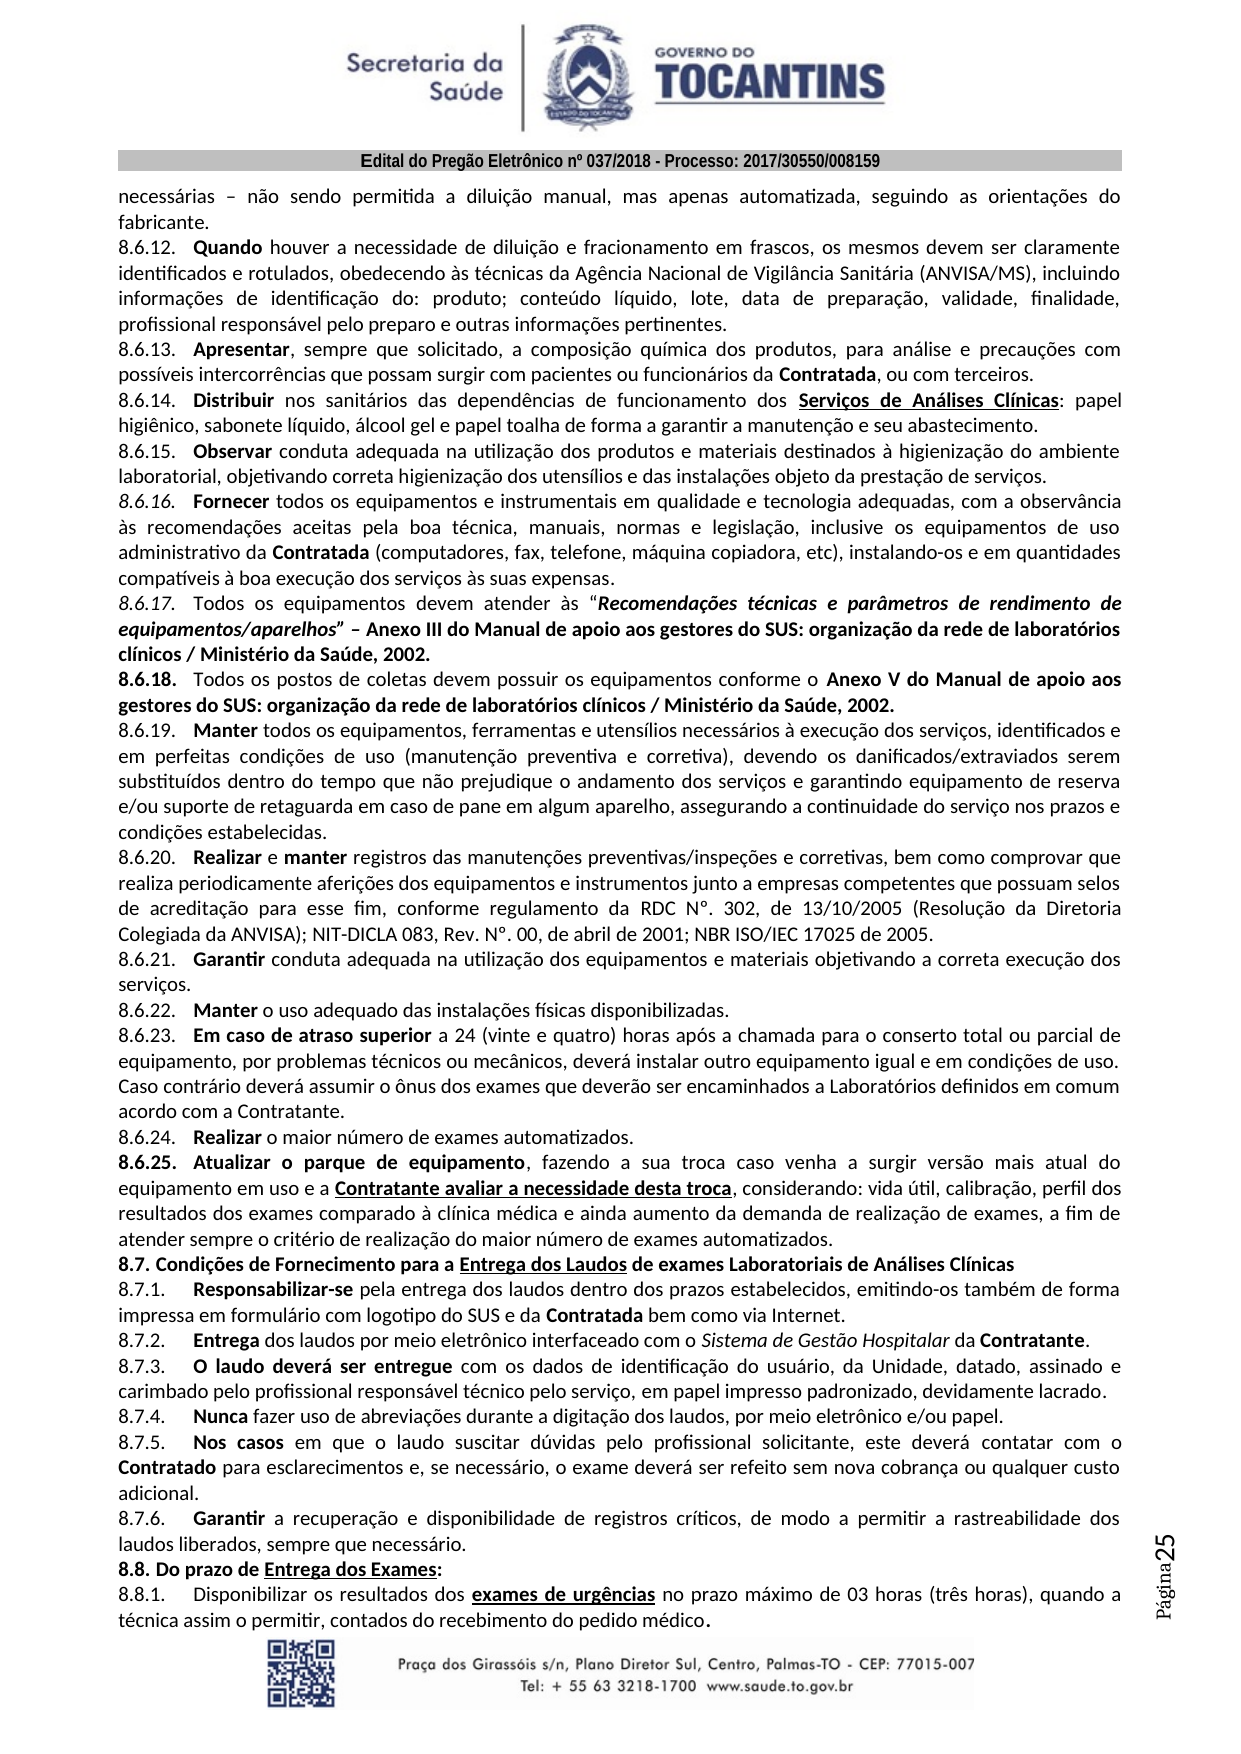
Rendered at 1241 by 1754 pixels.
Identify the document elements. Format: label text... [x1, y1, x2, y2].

list Disponibilizar os resultados dos exames de urgências no prazo máximo de 03 horas (três horas), quando a técnica assim o permitir, contados do recebimento do pedido médico. [118, 1582, 1122, 1632]
list Manter o uso adequado das instalações físicas disponibilizadas. [118, 997, 1122, 1022]
list Nos casos em que o laudo suscitar dúvidas pelo profissional solicitante, este deverá contatar com o Contratado para esclarecimentos e, se necessário, o exame deverá ser refeito sem nova cobrança ou qualquer custo adicional. [118, 1429, 1122, 1505]
list Condições de Fornecimento para a Entrega dos Laudos de exames Laboratoriais de Análises Clínicas [118, 1251, 1122, 1277]
list Fornecer todos os equipamentos e instrumentais em qualidade e tecnologia adequadas, com a observância às recomendações aceitas pela boa técnica, manuais, normas e legislação, inclusive os equipamentos de uso administrativo da Contratada (computadores, fax, telefone, máquina copiadora, etc), instalando-os e em quantidades compatíveis à boa execução dos serviços às suas expensas. [118, 489, 1122, 590]
list Apresentar, sempre que solicitado, a composição química dos produtos, para análise e precauções com possíveis intercorrências que possam surgir com pacientes ou funcionários da Contratada, ou com terceiros. [118, 336, 1122, 387]
list Garantir a recuperação e disponibilidade de registros críticos, de modo a permitir a rastreabilidade dos laudos liberados, sempre que necessário. [118, 1505, 1122, 1556]
list Observar conduta adequada na utilização dos produtos e materiais destinados à higienização do ambiente laboratorial, objetivando correta higienização dos utensílios e das instalações objeto da prestação de serviços. [118, 438, 1122, 489]
list Garantir conduta adequada na utilização dos equipamentos e materiais objetivando a correta execução dos serviços. [118, 946, 1122, 997]
list Todos os postos de coletas devem possuir os equipamentos conforme o Anexo V do Manual de apoio aos gestores do SUS: organização da rede de laboratórios clínicos / Ministério da Saúde, 2002. [118, 667, 1122, 717]
picture [265, 1637, 975, 1710]
list Do prazo de Entrega dos Exames: [118, 1556, 1122, 1582]
list Em caso de atraso superior a 24 (vinte e quatro) horas após a chamada para o conserto total ou parcial de equipamento, por problemas técnicos ou mecânicos, deverá instalar outro equipamento igual e em condições de uso. Caso contrário deverá assumir o ônus dos exames que deverão ser encaminhados a Laboratórios definidos em comum acordo com a Contratante. [118, 1022, 1122, 1124]
list Realizar e manter registros das manutenções preventivas/inspeções e corretivas, bem como comprovar que realiza periodicamente aferições dos equipamentos e instrumentos junto a empresas competentes que possuam selos de acreditação para esse fim, conforme regulamento da RDC Nº. 302, de 13/10/2005 (Resolução da Diretoria Colegiada da ANVISA); NIT-DICLA 083, Rev. Nº. 00, de abril de 2001; NBR ISO/IEC 17025 de 2005. [118, 844, 1122, 946]
list Responsabilizar-se pela entrega dos laudos dentro dos prazos estabelecidos, emitindo-os também de forma impressa em formulário com logotipo do SUS e da Contratada bem como via Internet. [118, 1277, 1122, 1327]
list Nunca fazer uso de abreviações durante a digitação dos laudos, por meio eletrônico e/ou papel. [118, 1404, 1122, 1429]
list Atualizar o parque de equipamento, fazendo a sua troca caso venha a surgir versão mais atual do equipamento em uso e a Contratante avaliar a necessidade desta troca, considerando: vida útil, calibração, perfil dos resultados dos exames comparado à clínica médica e ainda aumento da demanda de realização de exames, a fim de atender sempre o critério de realização do maior número de exames automatizados. [118, 1149, 1122, 1251]
list Quando houver a necessidade de diluição e fracionamento em frascos, os mesmos devem ser claramente identificados e rotulados, obedecendo às técnicas da Agência Nacional de Vigilância Sanitária (ANVISA/MS), incluindo informações de identificação do: produto; conteúdo líquido, lote, data de preparação, validade, finalidade, profissional responsável pelo preparo e outras informações pertinentes. [118, 234, 1122, 336]
list Distribuir nos sanitários das dependências de funcionamento dos Serviços de Análises Clínicas: papel higiênico, sabonete líquido, álcool gel e papel toalha de forma a garantir a manutenção e seu abastecimento. [118, 387, 1122, 438]
list Entrega dos laudos por meio eletrônico interfaceado com o Sistema de Gestão Hospitalar da Contratante. [118, 1327, 1122, 1353]
list O laudo deverá ser entregue com os dados de identificação do usuário, da Unidade, datado, assinado e carimbado pelo profissional responsável técnico pelo serviço, em papel impresso padronizado, devidamente lacrado. [118, 1353, 1122, 1404]
picture [331, 10, 906, 139]
list Todos os equipamentos devem atender às “Recomendações técnicas e parâmetros de rendimento de equipamentos/aparelhos” – Anexo III do Manual de apoio aos gestores do SUS: organização da rede de laboratórios clínicos / Ministério da Saúde, 2002. [118, 590, 1122, 667]
list Realizar o maior número de exames automatizados. [118, 1124, 1122, 1149]
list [118, 184, 1122, 234]
list Manter todos os equipamentos, ferramentas e utensílios necessários à execução dos serviços, identificados e em perfeitas condições de uso (manutenção preventiva e corretiva), devendo os danificados/extraviados serem substituídos dentro do tempo que não prejudique o andamento dos serviços e garantindo equipamento de reserva e/ou suporte de retaguarda em caso de pane em algum aparelho, assegurando a continuidade do serviço nos prazos e condições estabelecidas. [118, 717, 1122, 844]
